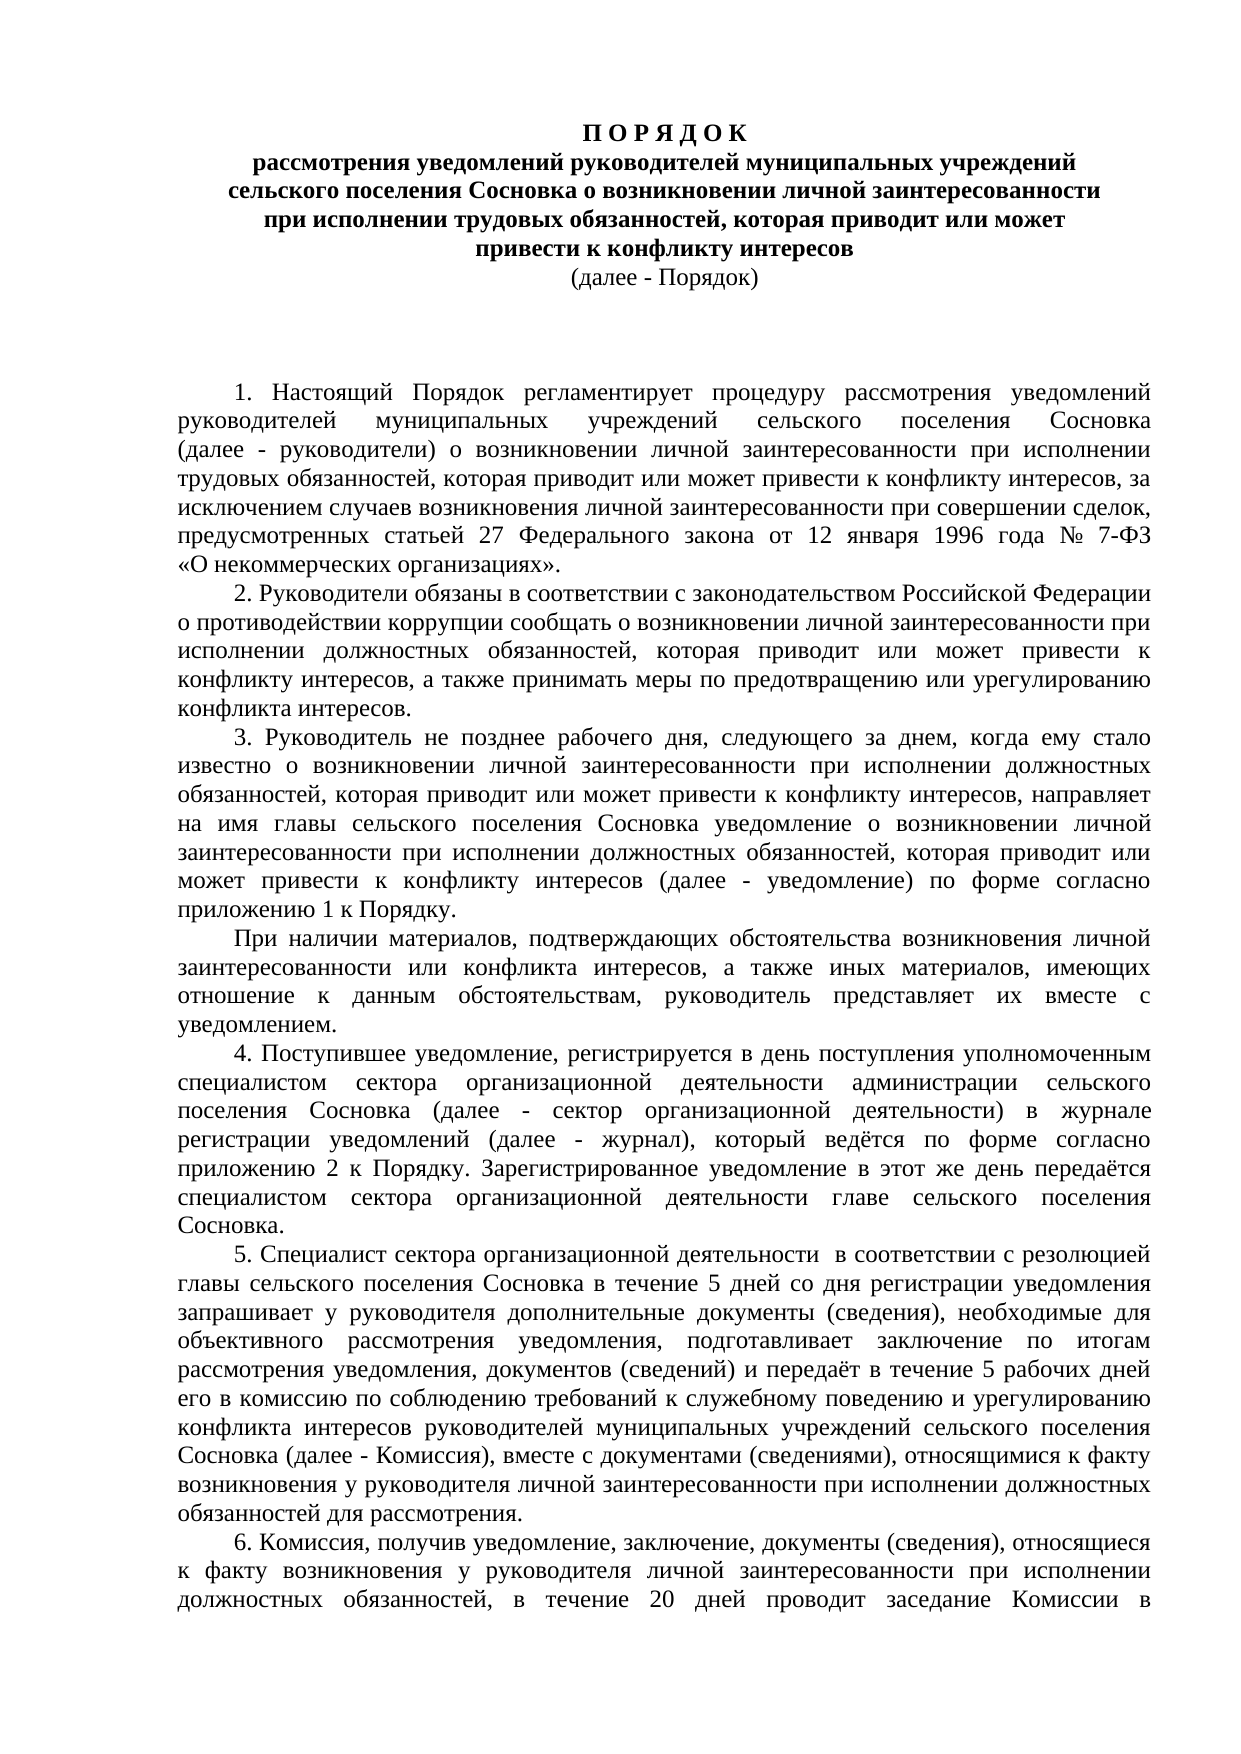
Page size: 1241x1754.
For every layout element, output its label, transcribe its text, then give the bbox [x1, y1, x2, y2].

text 1. Настоящий Порядок регламентирует процедуру рассмотрения уведомлений руководителей муниципальных учреждений сельского поселения Сосновка (далее - руководители) о возникновении личной заинтересованности при исполнении трудовых обязанностей, которая приводит или может привести к конфликту интересов, за исключением случаев возникновения личной заинтересованности при совершении сделок, предусмотренных статьей 27 Федерального закона от 12 января 1996 года № 7-ФЗ «О некоммерческих организациях». [177, 377, 1152, 578]
title сельского поселения Сосновка о возникновении личной заинтересованности [177, 176, 1152, 204]
title рассмотрения уведомлений руководителей муниципальных учреждений [177, 147, 1152, 176]
text 3. Руководитель не позднее рабочего дня, следующего за днем, когда ему стало известно о возникновении личной заинтересованности при исполнении должностных обязанностей, которая приводит или может привести к конфликту интересов, направляет на имя главы сельского поселения Сосновка уведомление о возникновении личной заинтересованности при исполнении должностных обязанностей, которая приводит или может привести к конфликту интересов (далее - уведомление) по форме согласно приложению 1 к Порядку. [177, 722, 1152, 923]
text 5. Специалист сектора организационной деятельности в соответствии с резолюцией главы сельского поселения Сосновка в течение 5 дней со дня регистрации уведомления запрашивает у руководителя дополнительные документы (сведения), необходимые для объективного рассмотрения уведомления, подготавливает заключение по итогам рассмотрения уведомления, документов (сведений) и передаёт в течение 5 рабочих дней его в комиссию по соблюдению требований к служебному поведению и урегулированию конфликта интересов руководителей муниципальных учреждений сельского поселения Сосновка (далее - Комиссия), вместе с документами (сведениями), относящимися к факту возникновения у руководителя личной заинтересованности при исполнении должностных обязанностей для рассмотрения. [177, 1239, 1152, 1527]
text 4. Поступившее уведомление, регистрируется в день поступления уполномоченным специалистом сектора организационной деятельности администрации сельского поселения Сосновка (далее - сектор организационной деятельности) в журнале регистрации уведомлений (далее - журнал), который ведётся по форме согласно приложению 2 к Порядку. Зарегистрированное уведомление в этот же день передаётся специалистом сектора организационной деятельности главе сельского поселения Сосновка. [177, 1038, 1152, 1239]
text 2. Руководители обязаны в соответствии с законодательством Российской Федерации о противодействии коррупции сообщать о возникновении личной заинтересованности при исполнении должностных обязанностей, которая приводит или может привести к конфликту интересов, а также принимать меры по предотвращению или урегулированию конфликта интересов. [177, 578, 1152, 722]
title при исполнении трудовых обязанностей, которая приводит или может [177, 204, 1152, 233]
title (далее - Порядок) [177, 262, 1152, 291]
title П О Р Я Д О К [177, 118, 1152, 147]
text При наличии материалов, подтверждающих обстоятельства возникновения личной заинтересованности или конфликта интересов, а также иных материалов, имеющих отношение к данным обстоятельствам, руководитель представляет их вместе с уведомлением. [177, 923, 1152, 1038]
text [177, 1527, 1152, 1613]
title привести к конфликту интересов [177, 233, 1152, 262]
